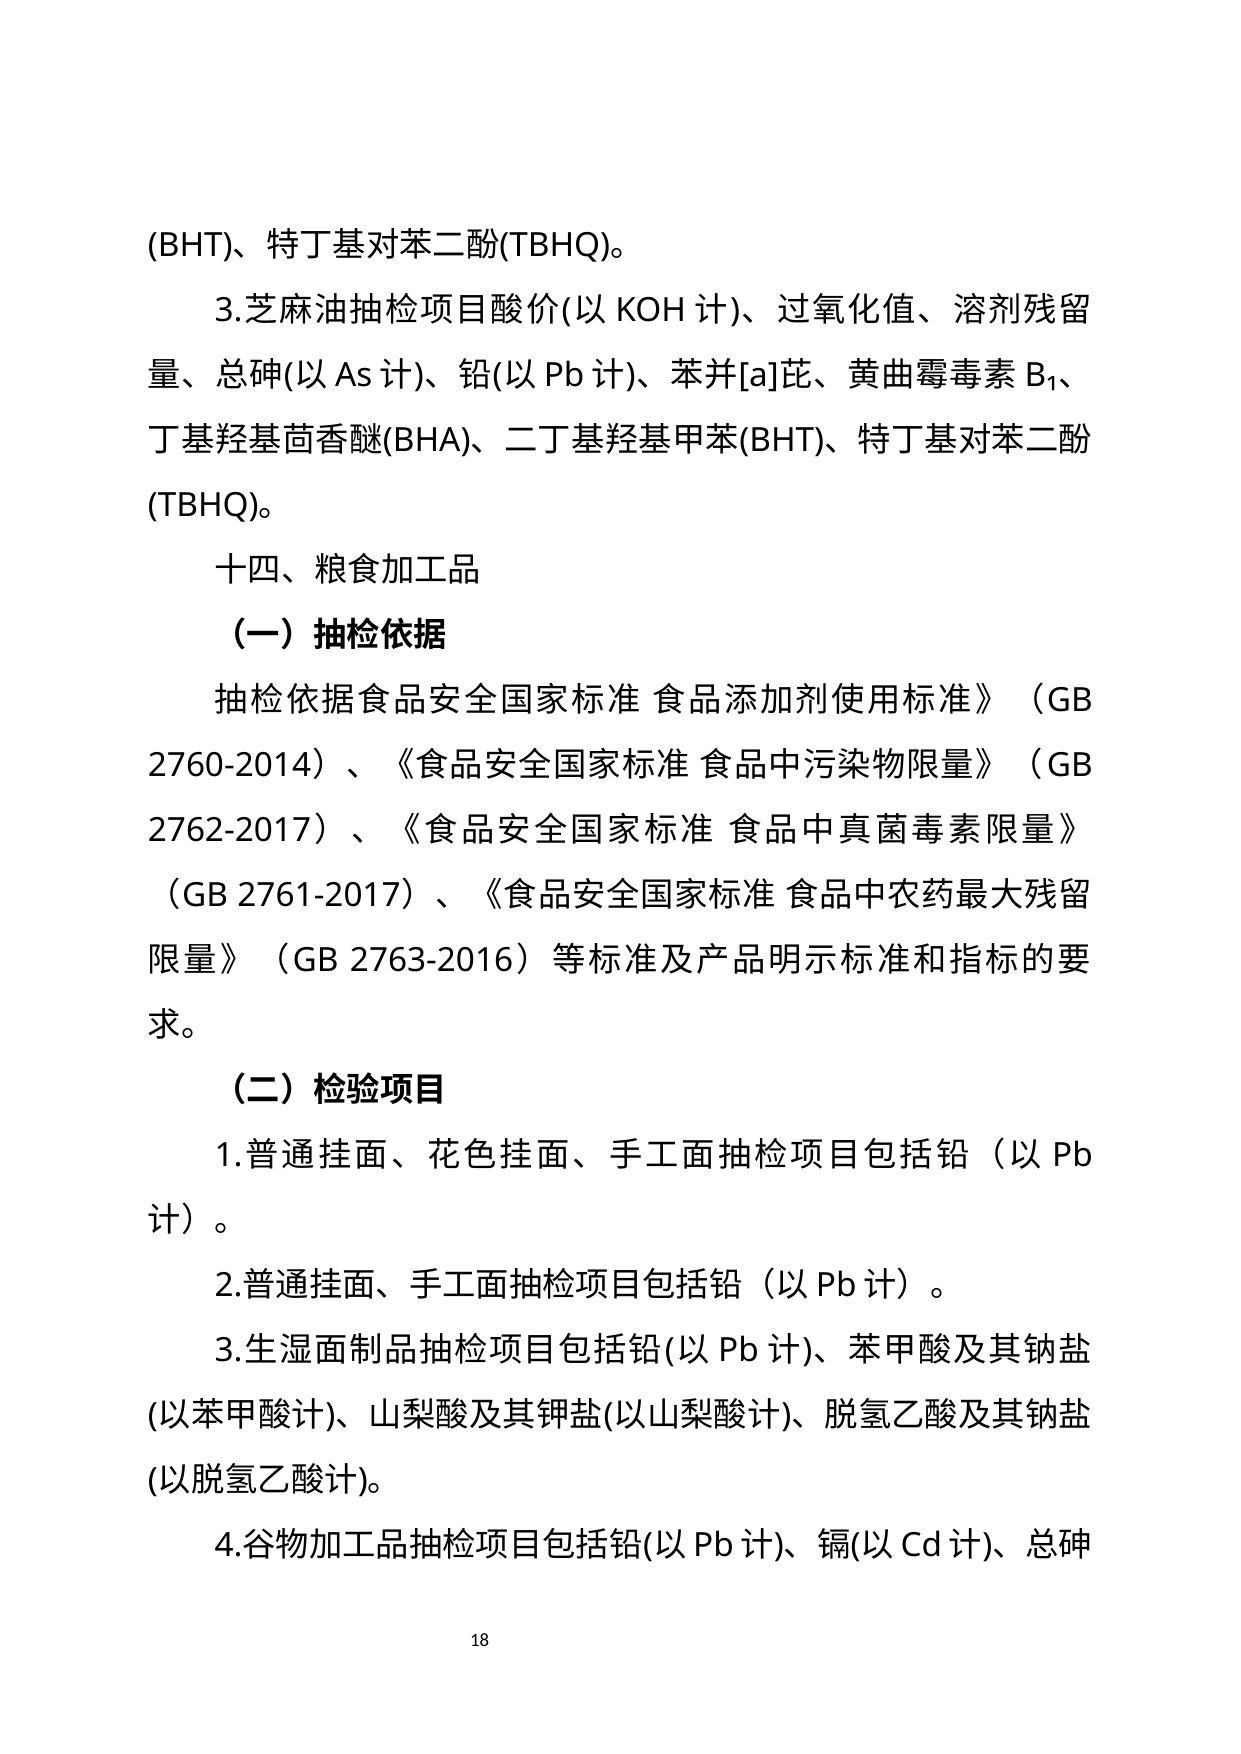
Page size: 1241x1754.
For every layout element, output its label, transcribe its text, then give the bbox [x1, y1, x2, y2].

text 1.普通挂面、花色挂面、手工面抽检项目包括铅（以Pb计）。 [148, 1119, 1093, 1249]
text （一）抽检依据 [148, 599, 1093, 664]
text 3.芝麻油抽检项目酸价(以KOH计)、过氧化值、溶剂残留量、总砷(以As计)、铅(以Pb计)、苯并[a]芘、黄曲霉毒素B₁、丁基羟基茴香醚(BHA)、二丁基羟基甲苯(BHT)、特丁基对苯二酚(TBHQ)。 [148, 274, 1093, 534]
text 3.生湿面制品抽检项目包括铅(以Pb计)、苯甲酸及其钠盐(以苯甲酸计)、山梨酸及其钾盐(以山梨酸计)、脱氢乙酸及其钠盐(以脱氢乙酸计)。 [148, 1314, 1093, 1509]
text （二）检验项目 [148, 1054, 1093, 1119]
text 抽检依据食品安全国家标准 食品添加剂使用标准》（GB 2760-2014）、《食品安全国家标准 食品中污染物限量》（GB 2762-2017）、《食品安全国家标准 食品中真菌毒素限量》（GB 2761-2017）、《食品安全国家标准 食品中农药最大残留限量》（GB 2763-2016）等标准及产品明示标准和指标的要求。 [148, 664, 1093, 1054]
text 十四、粮食加工品 [148, 534, 1093, 599]
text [148, 209, 1093, 274]
text 2.普通挂面、手工面抽检项目包括铅（以Pb计）。 [148, 1249, 1093, 1314]
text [148, 1509, 1093, 1574]
